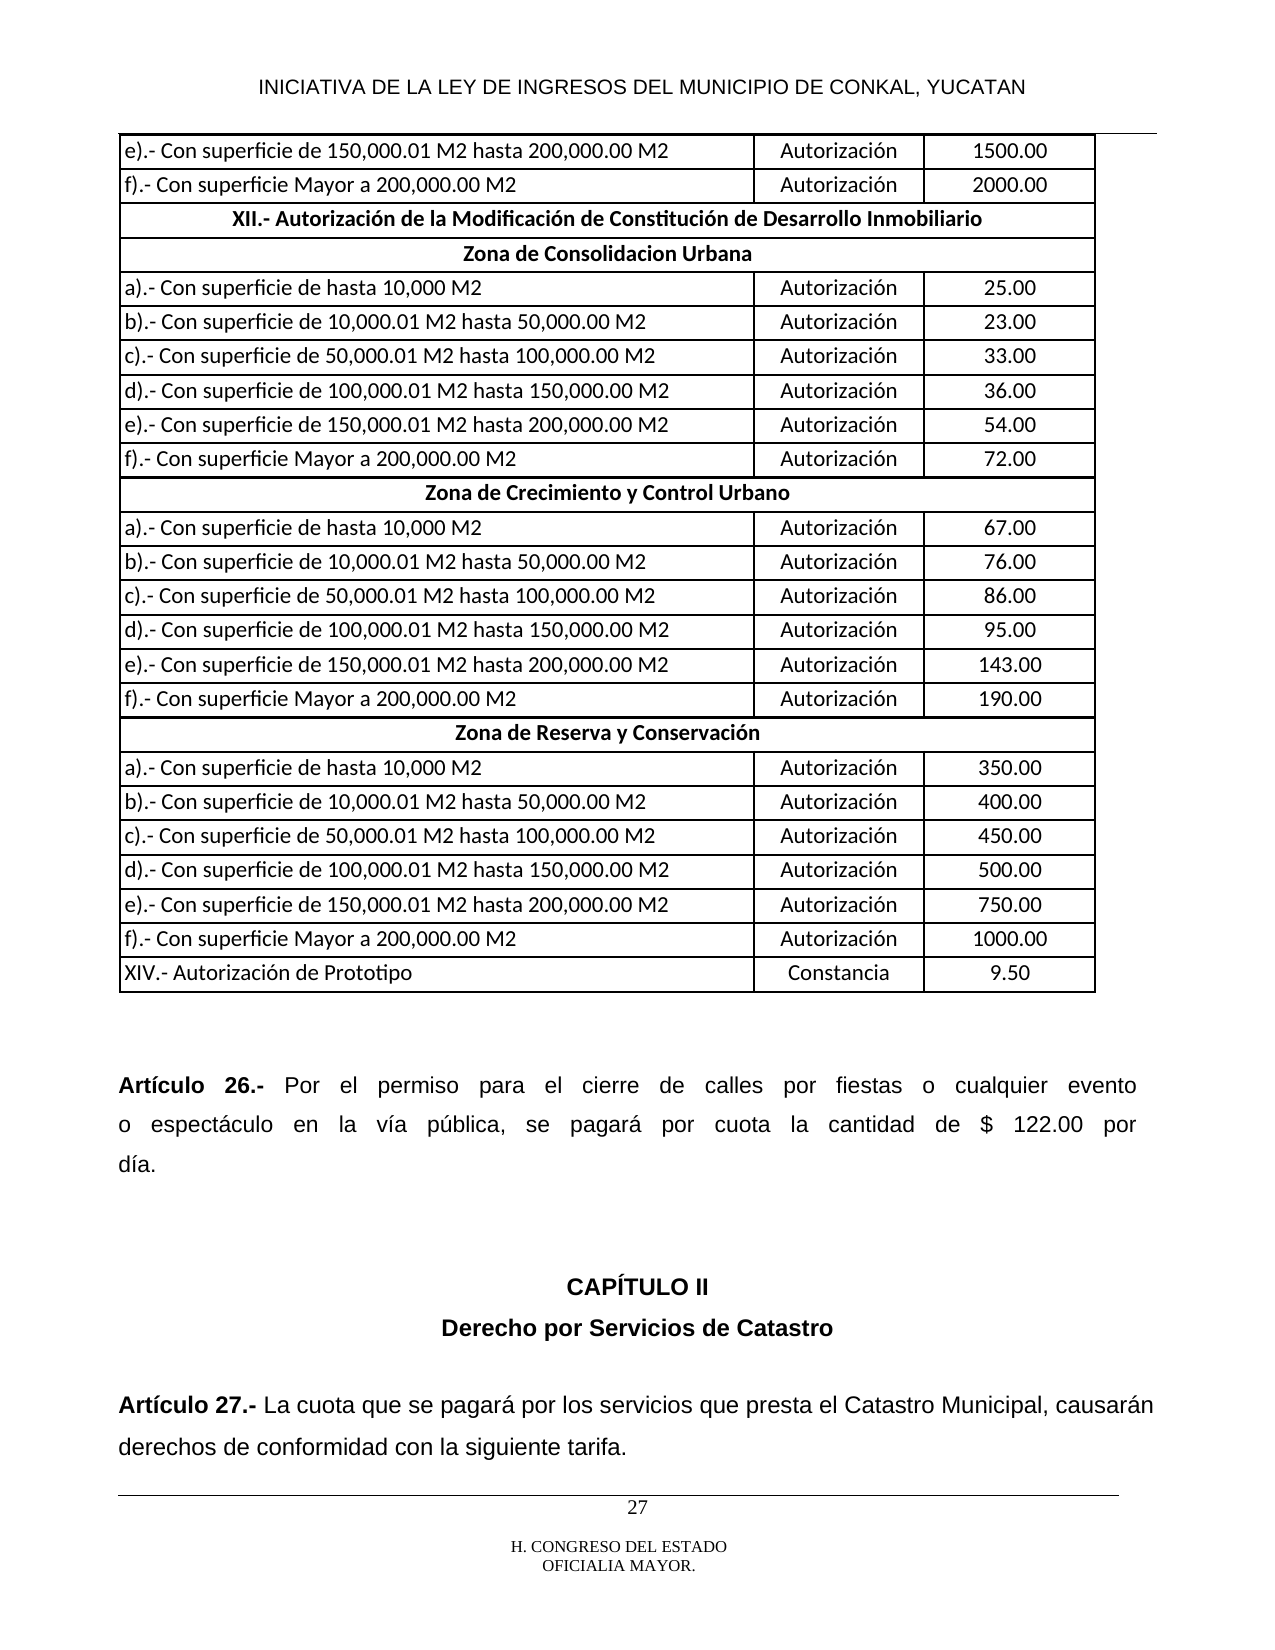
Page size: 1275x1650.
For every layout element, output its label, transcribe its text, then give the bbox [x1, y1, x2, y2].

table_cell Autorización [755, 890, 923, 922]
table_cell b).- Con superficie de 10,000.01 M2 hasta 50,000.00 M2 [121, 547, 753, 579]
table_cell Constancia [755, 958, 923, 991]
table_cell Autorización [755, 856, 923, 888]
table_cell Autorización [755, 273, 923, 305]
table_cell Autorización [755, 444, 923, 476]
table_cell 500.00 [925, 856, 1094, 888]
table_cell Autorización [755, 650, 923, 682]
table_cell 750.00 [925, 890, 1094, 922]
text Artículo 26.- Por el permiso para el cierre de calles por fiestas o cualquier evento o espectáculo en la vía pública, se pagará por cuota la cantidad de $ 122.00 por día. [118, 1072, 1157, 1177]
table_cell c).- Con superficie de 50,000.01 M2 hasta 100,000.00 M2 [121, 581, 753, 613]
table_cell Zona de Crecimiento y Control Urbano [121, 479, 1094, 511]
table_cell Autorización [755, 513, 923, 545]
table_cell 2000.00 [925, 170, 1094, 202]
table_cell Zona de Consolidacion Urbana [121, 239, 1094, 271]
table_cell f).- Con superficie Mayor a 200,000.00 M2 [121, 170, 753, 202]
table_cell a).- Con superficie de hasta 10,000 M2 [121, 513, 753, 545]
table_cell 25.00 [925, 273, 1094, 305]
table_cell Autorización [755, 821, 923, 853]
table_cell c).- Con superficie de 50,000.01 M2 hasta 100,000.00 M2 [121, 821, 753, 853]
table_cell a).- Con superficie de hasta 10,000 M2 [121, 273, 753, 305]
table_cell f).- Con superficie Mayor a 200,000.00 M2 [121, 684, 753, 716]
table_cell c).- Con superficie de 50,000.01 M2 hasta 100,000.00 M2 [121, 341, 753, 374]
table_cell e).- Con superficie de 150,000.01 M2 hasta 200,000.00 M2 [121, 410, 753, 442]
table_cell d).- Con superficie de 100,000.01 M2 hasta 150,000.00 M2 [121, 376, 753, 408]
table_cell Autorización [755, 787, 923, 819]
table_cell 1500.00 [925, 136, 1094, 168]
text CAPÍTULO II [118, 1273, 1157, 1300]
table_cell Autorización [755, 616, 923, 648]
table_cell d).- Con superficie de 100,000.01 M2 hasta 150,000.00 M2 [121, 616, 753, 648]
table_cell d).- Con superficie de 100,000.01 M2 hasta 150,000.00 M2 [121, 856, 753, 888]
table_cell 350.00 [925, 753, 1094, 785]
table_cell Autorización [755, 136, 923, 168]
table_cell Autorización [755, 924, 923, 956]
table_cell 23.00 [925, 307, 1094, 339]
table_cell 400.00 [925, 787, 1094, 819]
table_cell 86.00 [925, 581, 1094, 613]
table_cell b).- Con superficie de 10,000.01 M2 hasta 50,000.00 M2 [121, 787, 753, 819]
table_cell 33.00 [925, 341, 1094, 374]
table_cell Autorización [755, 307, 923, 339]
table_cell 9.50 [925, 958, 1094, 991]
table_cell e).- Con superficie de 150,000.01 M2 hasta 200,000.00 M2 [121, 650, 753, 682]
table_cell Autorización [755, 581, 923, 613]
table_cell Autorización [755, 341, 923, 374]
table_cell XII.- Autorización de la Modificación de Constitución de Desarrollo Inmobiliario [121, 204, 1094, 237]
table_cell f).- Con superficie Mayor a 200,000.00 M2 [121, 444, 753, 476]
table_cell b).- Con superficie de 10,000.01 M2 hasta 50,000.00 M2 [121, 307, 753, 339]
table_cell 143.00 [925, 650, 1094, 682]
table_cell 36.00 [925, 376, 1094, 408]
table_cell 190.00 [925, 684, 1094, 716]
table_cell 67.00 [925, 513, 1094, 545]
table_cell a).- Con superficie de hasta 10,000 M2 [121, 753, 753, 785]
table_cell Autorización [755, 684, 923, 716]
table_cell Autorización [755, 170, 923, 202]
table_cell Autorización [755, 547, 923, 579]
table_cell XIV.- Autorización de Prototipo [121, 958, 753, 991]
table_cell 76.00 [925, 547, 1094, 579]
table_cell 72.00 [925, 444, 1094, 476]
table_cell 450.00 [925, 821, 1094, 853]
table_cell Autorización [755, 376, 923, 408]
table_cell e).- Con superficie de 150,000.01 M2 hasta 200,000.00 M2 [121, 136, 753, 168]
table_cell 54.00 [925, 410, 1094, 442]
text Artículo 27.- La cuota que se pagará por los servicios que presta el Catastro Municipal, causarán derechos de conformidad con la siguiente tarifa. [118, 1391, 1157, 1460]
table_cell 1000.00 [925, 924, 1094, 956]
table_cell Zona de Reserva y Conservación [121, 719, 1094, 751]
table_cell f).- Con superficie Mayor a 200,000.00 M2 [121, 924, 753, 956]
table_cell 95.00 [925, 616, 1094, 648]
table_cell Autorización [755, 410, 923, 442]
table_cell Autorización [755, 753, 923, 785]
text Derecho por Servicios de Catastro [118, 1314, 1157, 1342]
table_cell e).- Con superficie de 150,000.01 M2 hasta 200,000.00 M2 [121, 890, 753, 922]
